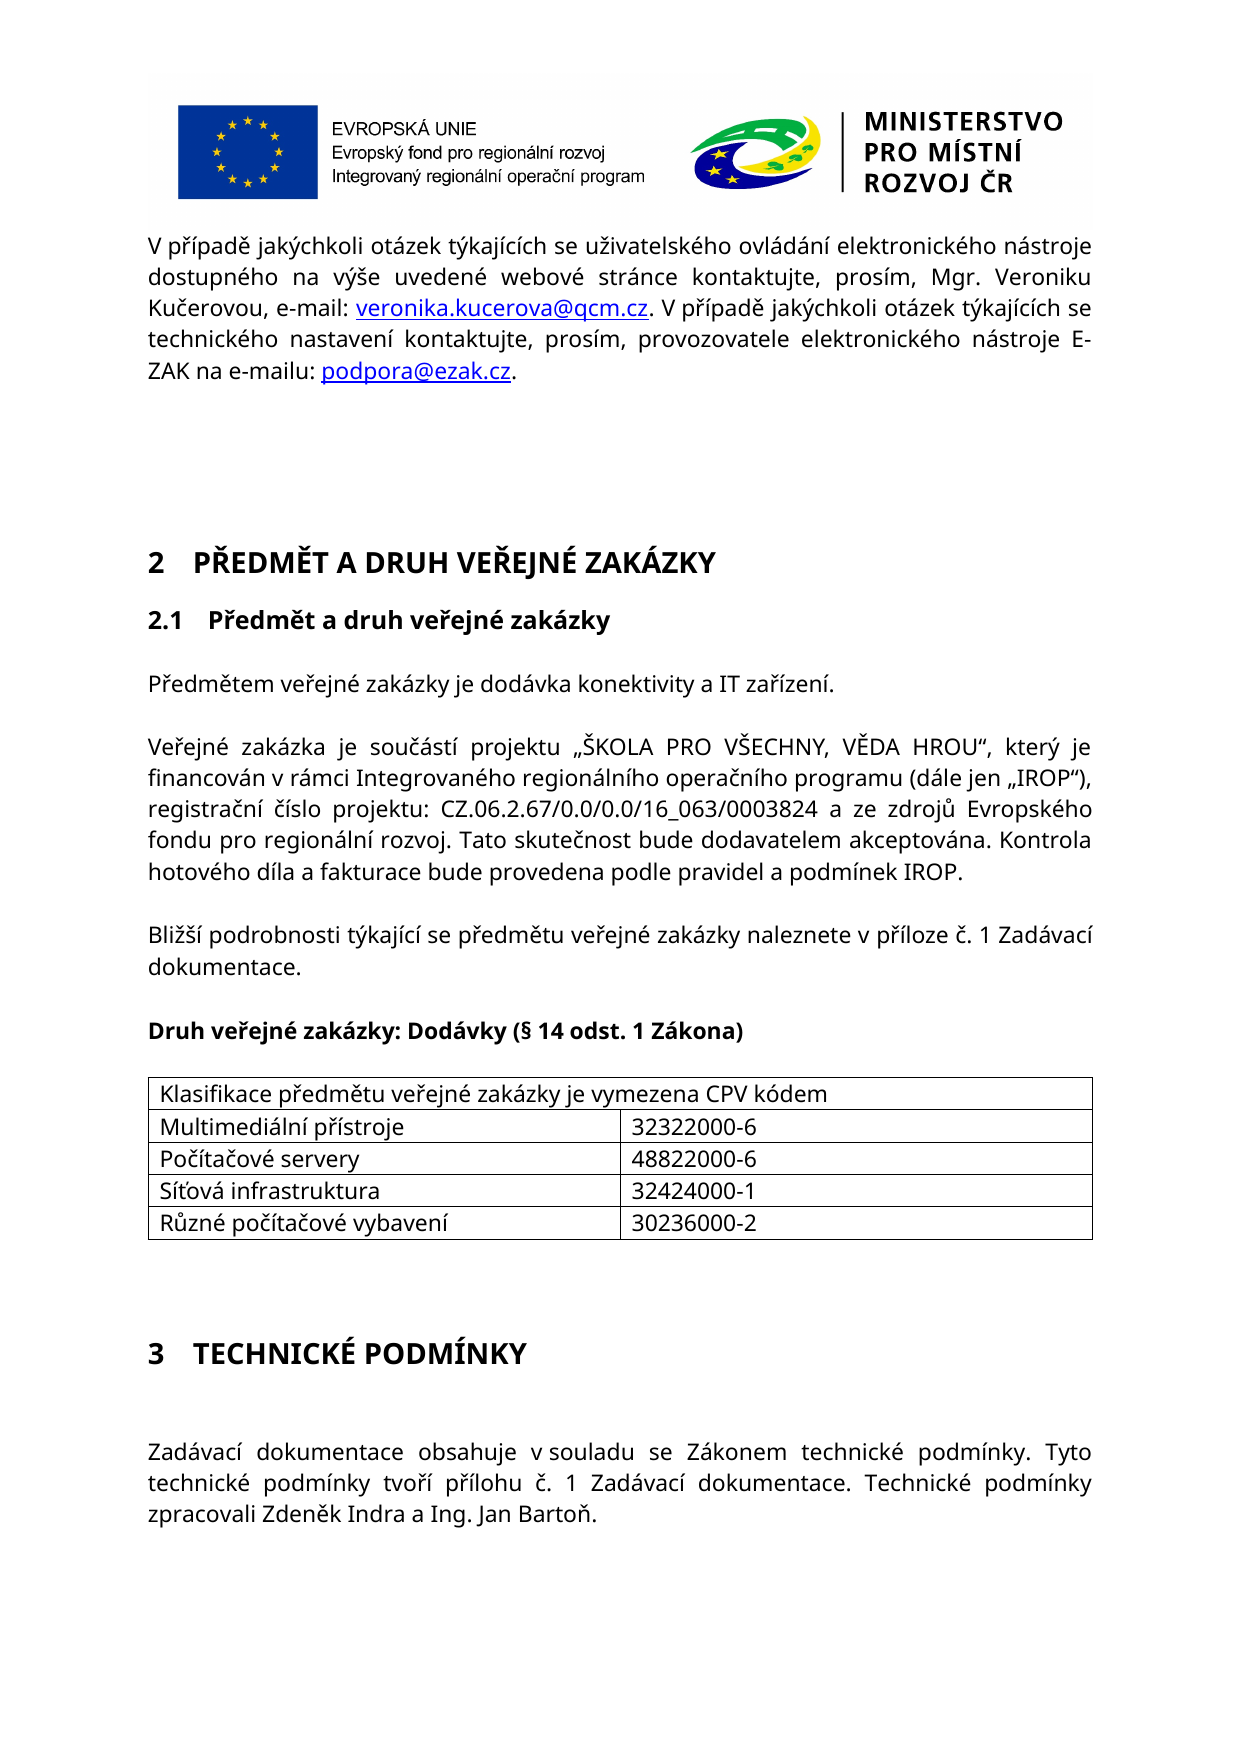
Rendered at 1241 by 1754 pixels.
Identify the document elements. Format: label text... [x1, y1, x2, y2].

text Veřejné zakázka je součástí projektu „ŠKOLA PRO VŠECHNY, VĚDA HROU“, který je financován v rámci Integrovaného regionálního operačního programu (dále jen „IROP“), registrační číslo projektu: CZ.06.2.67/0.0/0.0/16_063/0003824 a ze zdrojů Evropského fondu pro regionální rozvoj. Tato skutečnost bude dodavatelem akceptována. Kontrola hotového díla a fakturace bude provedena podle pravidel a podmínek IROP. [148, 730, 1093, 887]
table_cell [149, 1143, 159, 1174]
subtitle TECHNICKÉ PODMÍNKY [148, 1333, 1093, 1373]
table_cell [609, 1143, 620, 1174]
subtitle PŘEDMĚT A DRUH VEŘEJNÉ ZAKÁZKY [148, 542, 1093, 582]
text Druh veřejné zakázky: Dodávky (§ 14 odst. 1 Zákona) [148, 1014, 1093, 1046]
picture [147, 73, 1093, 230]
text Předmětem veřejné zakázky je dodávka konektivity a IT zařízení. [148, 668, 1093, 699]
text Zadávací dokumentace obsahuje v souladu se Zákonem technické podmínky. Tyto technické podmínky tvoří přílohu č. 1 Zadávací dokumentace. Technické podmínky zpracovali Zdeněk Indra a Ing. Jan Bartoň. [148, 1436, 1093, 1529]
table_cell 48822000-6 [621, 1143, 1092, 1174]
text V případě jakýchkoli otázek týkajících se uživatelského ovládání elektronického nástroje dostupného na výše uvedené webové stránce kontaktujte, prosím, Mgr. Veroniku Kučerovou, e-mail: veronika.kucerova@qcm.cz. V případě jakýchkoli otázek týkajících se technického nastavení kontaktujte, prosím, provozovatele elektronického nástroje E-ZAK na e-mailu: podpora@ezak.cz. [148, 230, 1093, 386]
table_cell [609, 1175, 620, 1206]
table_header Klasifikace předmětu veřejné zakázky je vymezena CPV kódem [149, 1078, 1092, 1109]
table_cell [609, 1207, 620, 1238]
text Bližší podrobnosti týkající se předmětu veřejné zakázky naleznete v příloze č. 1 Zadávací dokumentace. [148, 919, 1093, 982]
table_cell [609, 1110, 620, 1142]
table_cell 30236000-2 [621, 1207, 1092, 1238]
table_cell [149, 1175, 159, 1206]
table_cell 32322000-6 [621, 1110, 1092, 1142]
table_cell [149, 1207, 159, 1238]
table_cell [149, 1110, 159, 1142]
table_cell 32424000-1 [621, 1175, 1092, 1206]
subtitle Předmět a druh veřejné zakázky [148, 603, 1093, 637]
